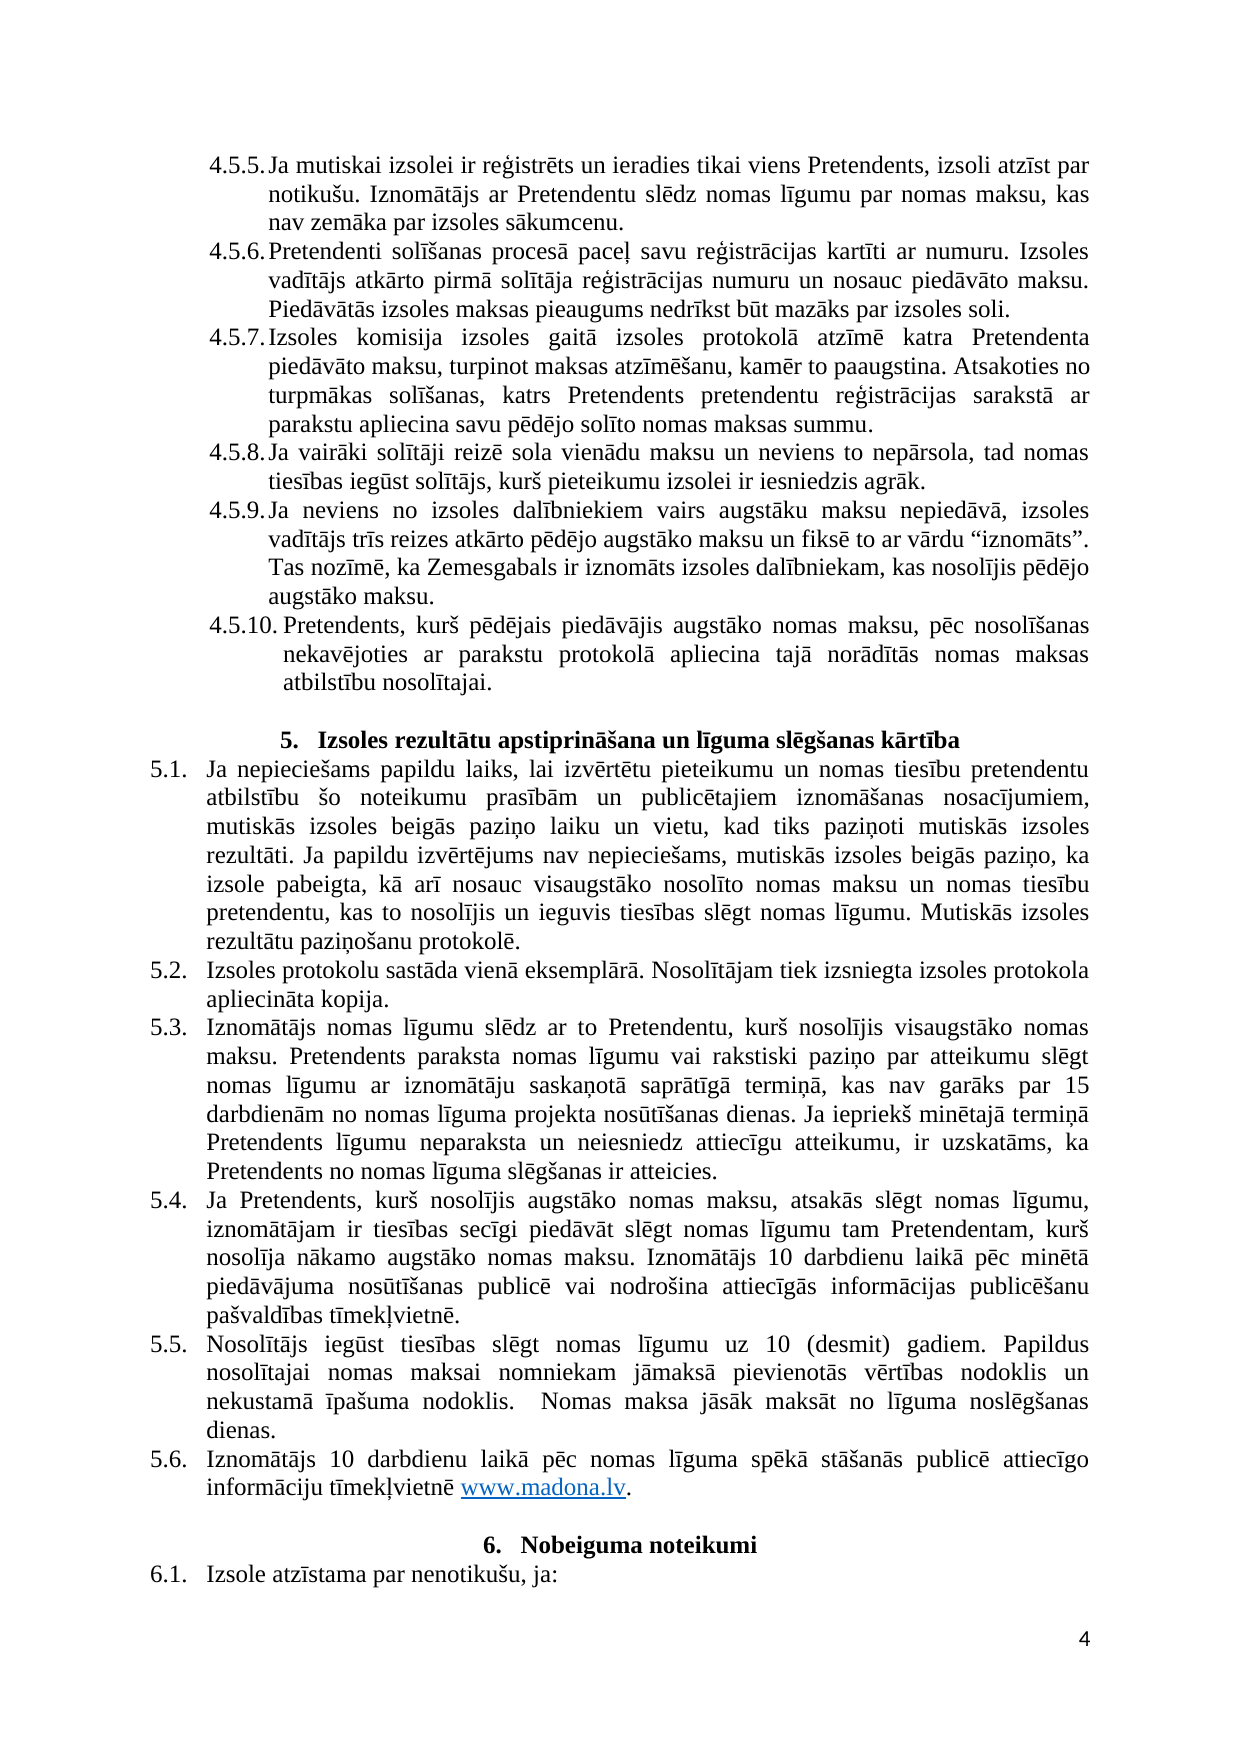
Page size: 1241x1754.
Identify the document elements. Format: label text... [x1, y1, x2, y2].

list Nosolītājs iegūst tiesības slēgt nomas līgumu uz 10 (desmit) gadiem. Papildus nosolītajai nomas maksai nomniekam jāmaksā pievienotās vērtības nodoklis un nekustamā īpašuma nodoklis. Nomas maksa jāsāk maksāt no līguma noslēgšanas dienas. [150, 1329, 1090, 1444]
list Izsoles komisija izsoles gaitā izsoles protokolā atzīmē katra Pretendenta piedāvāto maksu, turpinot maksas atzīmēšanu, kamēr to paaugstina. Atsakoties no turpmākas solīšanas, katrs Pretendents pretendentu reģistrācijas sarakstā ar parakstu apliecina savu pēdējo solīto nomas maksas summu. [209, 322, 1090, 437]
list Izsoles rezultātu apstiprināšana un līguma slēgšanas kārtība [150, 725, 1090, 754]
list Ja nepieciešams papildu laiks, lai izvērtētu pieteikumu un nomas tiesību pretendentu atbilstību šo noteikumu prasībām un publicētajiem iznomāšanas nosacījumiem, mutiskās izsoles beigās paziņo laiku un vietu, kad tiks paziņoti mutiskās izsoles rezultāti. Ja papildu izvērtējums nav nepieciešams, mutiskās izsoles beigās paziņo, ka izsole pabeigta, kā arī nosauc visaugstāko nosolīto nomas maksu un nomas tiesību pretendentu, kas to nosolījis un ieguvis tiesības slēgt nomas līgumu. Mutiskās izsoles rezultātu paziņošanu protokolē. [150, 754, 1090, 955]
list Nobeiguma noteikumi [150, 1530, 1090, 1559]
list Pretendenti solīšanas procesā paceļ savu reģistrācijas kartīti ar numuru. Izsoles vadītājs atkārto pirmā solītāja reģistrācijas numuru un nosauc piedāvāto maksu. Piedāvātās izsoles maksas pieaugums nedrīkst būt mazāks par izsoles soli. [209, 236, 1090, 322]
list Izsoles protokolu sastāda vienā eksemplārā. Nosolītājam tiek izsniegta izsoles protokola apliecināta kopija. [150, 955, 1090, 1012]
list Pretendents, kurš pēdējais piedāvājis augstāko nomas maksu, pēc nosolīšanas nekavējoties ar parakstu protokolā apliecina tajā norādītās nomas maksas atbilstību nosolītajai. [209, 610, 1090, 696]
list Iznomātājs nomas līgumu slēdz ar to Pretendentu, kurš nosolījis visaugstāko nomas maksu. Pretendents paraksta nomas līgumu vai rakstiski paziņo par atteikumu slēgt nomas līgumu ar iznomātāju saskaņotā saprātīgā termiņā, kas nav garāks par 15 darbdienām no nomas līguma projekta nosūtīšanas dienas. Ja iepriekš minētajā termiņā Pretendents līgumu neparaksta un neiesniedz attiecīgu atteikumu, ir uzskatāms, ka Pretendents no nomas līguma slēgšanas ir atteicies. [150, 1012, 1090, 1185]
list Iznomātājs 10 darbdienu laikā pēc nomas līguma spēkā stāšanās publicē attiecīgo informāciju tīmekļvietnē www.madona.lv. [150, 1444, 1090, 1501]
list Ja Pretendents, kurš nosolījis augstāko nomas maksu, atsakās slēgt nomas līgumu, iznomātājam ir tiesības secīgi piedāvāt slēgt nomas līgumu tam Pretendentam, kurš nosolīja nākamo augstāko nomas maksu. Iznomātājs 10 darbdienu laikā pēc minētā piedāvājuma nosūtīšanas publicē vai nodrošina attiecīgās informācijas publicēšanu pašvaldības tīmekļvietnē. [150, 1185, 1090, 1329]
list Ja vairāki solītāji reizē sola vienādu maksu un neviens to nepārsola, tad nomas tiesības iegūst solītājs, kurš pieteikumu izsolei ir iesniedzis agrāk. [209, 437, 1090, 495]
list Izsole atzīstama par nenotikušu, ja: [150, 1559, 1090, 1587]
list Ja neviens no izsoles dalībniekiem vairs augstāku maksu nepiedāvā, izsoles vadītājs trīs reizes atkārto pēdējo augstāko maksu un fiksē to ar vārdu “iznomāts”. Tas nozīmē, ka Zemesgabals ir iznomāts izsoles dalībniekam, kas nosolījis pēdējo augstāko maksu. [209, 495, 1090, 610]
list Ja mutiskai izsolei ir reģistrēts un ieradies tikai viens Pretendents, izsoli atzīst par notikušu. Iznomātājs ar Pretendentu slēdz nomas līgumu par nomas maksu, kas nav zemāka par izsoles sākumcenu. [209, 150, 1090, 236]
